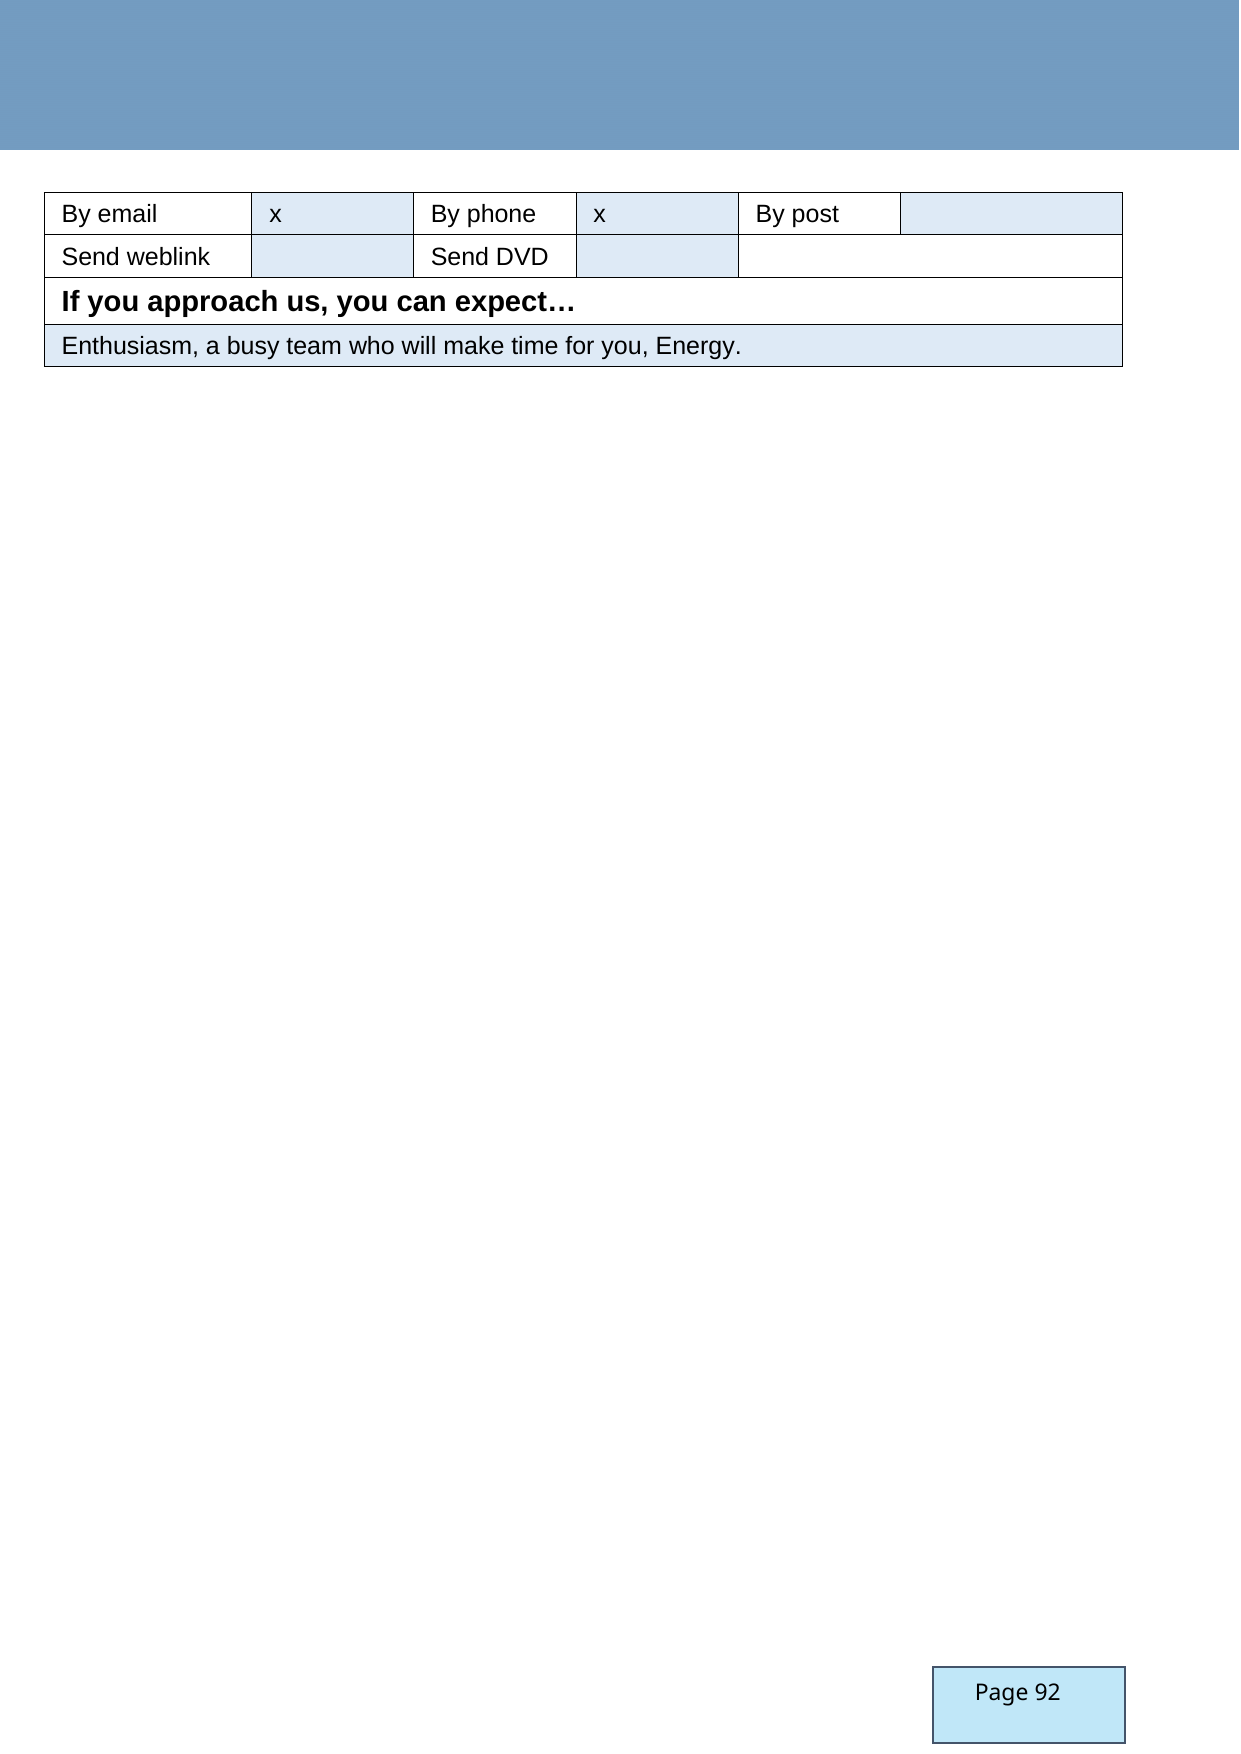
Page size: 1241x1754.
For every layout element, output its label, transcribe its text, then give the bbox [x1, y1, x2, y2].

table_cell By phone [414, 193, 576, 234]
table_cell [252, 235, 413, 277]
table_cell By email [45, 193, 251, 234]
table_cell [577, 235, 738, 277]
table_cell By post [739, 193, 900, 234]
table_cell Send DVD [414, 235, 576, 277]
table_cell Send weblink [45, 235, 251, 277]
table_cell Enthusiasm, a busy team who will make time for you, Energy. [45, 325, 1122, 366]
table_cell [739, 235, 1122, 277]
table_cell If you approach us, you can expect… [45, 278, 1122, 324]
table_cell [901, 193, 1122, 234]
table_cell x [577, 193, 738, 234]
table_cell x [252, 193, 413, 234]
